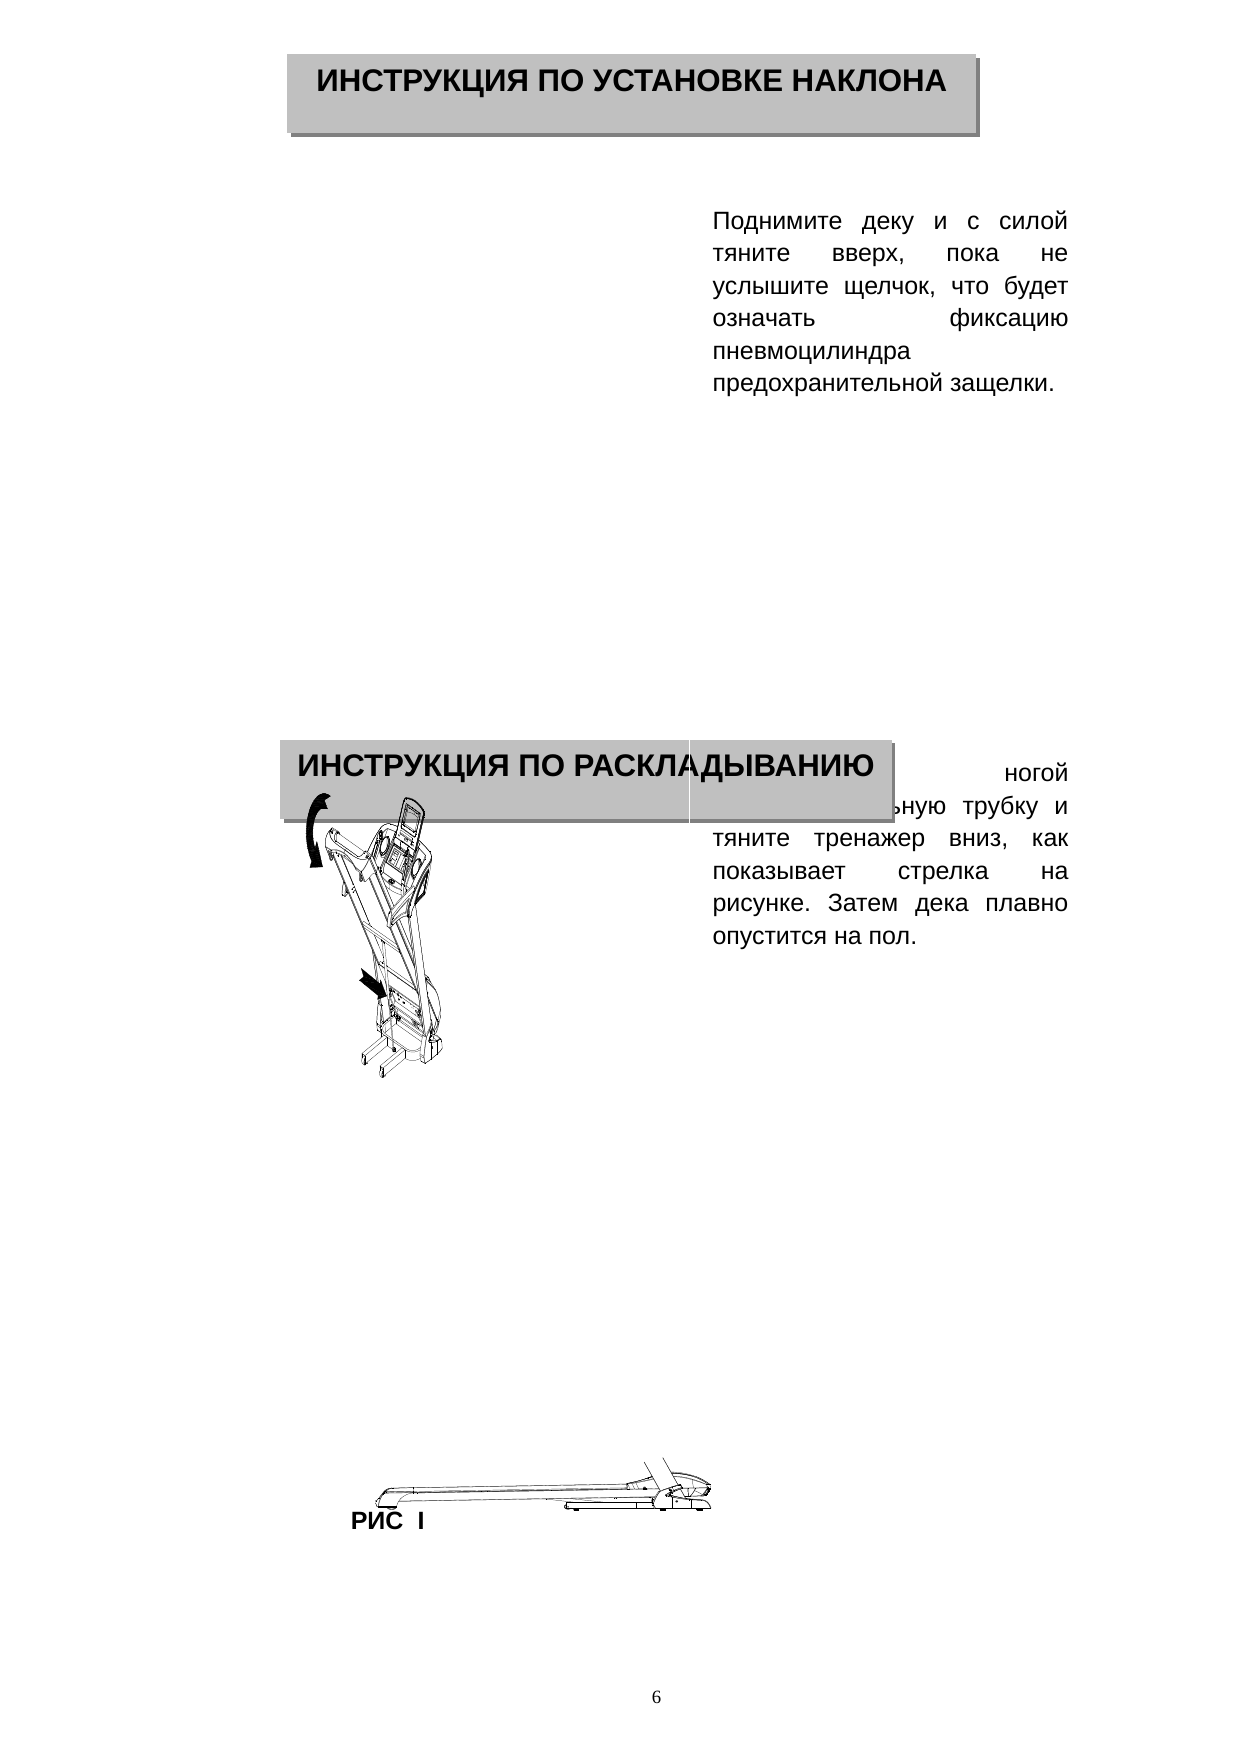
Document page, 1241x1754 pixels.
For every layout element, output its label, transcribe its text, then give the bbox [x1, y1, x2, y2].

text Толкните ногой предохранительную трубку и тяните тренажер вниз, как показывает стрелка на рисунке. Затем дека плавно опустится на пол. [712, 756, 1068, 951]
text РИС I [150, 1504, 1068, 1536]
text Поднимите деку и с силой тяните вверх, пока не услышите щелчок, что будет означать фиксацию пневмоцилиндра предохранительной защелки. [712, 204, 1068, 399]
